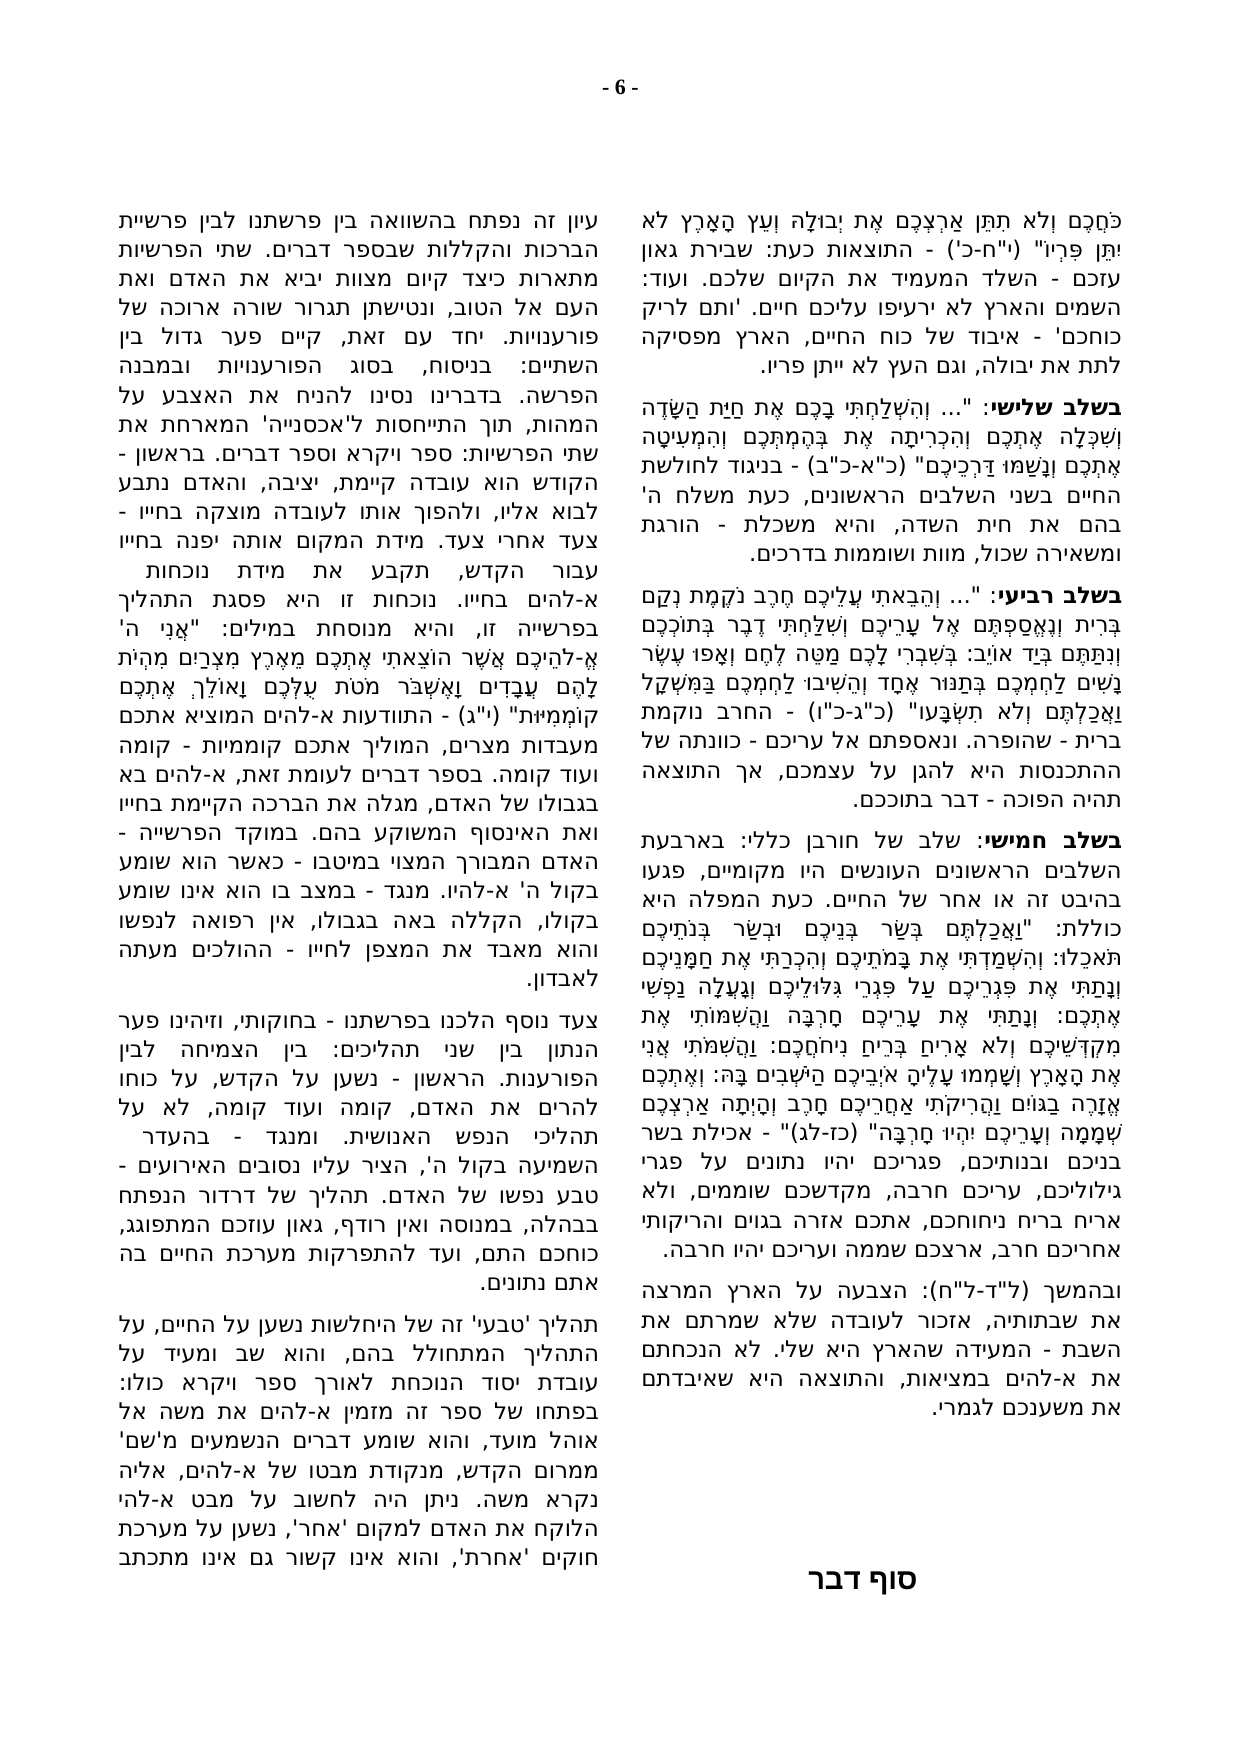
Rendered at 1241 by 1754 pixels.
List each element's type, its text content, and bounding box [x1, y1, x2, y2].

text ובהמשך (ל"ד-ל"ח): הצבעה על הארץ המרצה את שבתותיה, אזכור לעובדה שלא שמרתם את השבת - המעידה שהארץ היא שלי. לא הנכחתם את א-להים במציאות, והתוצאה היא שאיבדתם את משענכם לגמרי. [641, 1276, 1122, 1421]
text סוף דבר [641, 1562, 1085, 1595]
text עיון זה נפתח בהשוואה בין פרשתנו לבין פרשיית הברכות והקללות שבספר דברים. שתי הפרשיות מתארות כיצד קיום מצוות יביא את האדם ואת העם אל הטוב, ונטישתן תגרור שורה ארוכה של פורענויות. יחד עם זאת, קיים פער גדול בין השתיים: בניסוח, בסוג הפורענויות ובמבנה הפרשה. בדברינו נסינו להניח את האצבע על המהות, תוך התייחסות ל'אכסנייה' המארחת את שתי הפרשיות: ספר ויקרא וספר דברים. בראשון - הקודש הוא עובדה קיימת, יציבה, והאדם נתבע לבוא אליו, ולהפוך אותו לעובדה מוצקה בחייו - צעד אחרי צעד. מידת המקום אותה יפנה בחייו עבור הקדש, תקבע את מידת נוכחות א-להים בחייו. נוכחות זו היא פסגת התהליך בפרשייה זו, והיא מנוסחת במילים: "אֲנִי ה' אֱ-לֹהֵיכֶם אֲשֶׁר הוֹצֵאתִי אֶתְכֶם מֵאֶרֶץ מִצְרַיִם מִהְיֹת לָהֶם עֲבָדִים וָאֶשְׁבֹּר מֹטֹת עֻלְּכֶם וָאוֹלֵךְ אֶתְכֶם קוֹמְמִיּוּת" (י"ג) - התוודעות א-להים המוציא אתכם מעבדות מצרים, המוליך אתכם קוממיות - קומה ועוד קומה. בספר דברים לעומת זאת, א-להים בא בגבולו של האדם, מגלה את הברכה הקיימת בחייו ואת האינסוף המשוקע בהם. במוקד הפרשייה - האדם המבורך המצוי במיטבו - כאשר הוא שומע בקול ה' א-להיו. מנגד - במצב בו הוא אינו שומע בקולו, הקללה באה בגבולו, אין רפואה לנפשו והוא מאבד את המצפן לחייו - ההולכים מעתה לאבדון. [118, 205, 599, 992]
text בשלב חמישי: שלב של חורבן כללי: בארבעת השלבים הראשונים העונשים היו מקומיים, פגעו בהיבט זה או אחר של החיים. כעת המפלה היא כוללת: "וַאֲכַלְתֶּם בְּשַׂר בְּנֵיכֶם וּבְשַׂר בְּנֹתֵיכֶם תֹּאכֵלוּ: וְהִשְׁמַדְתִּי אֶת בָּמֹתֵיכֶם וְהִכְרַתִּי אֶת חַמָּנֵיכֶם וְנָתַתִּי אֶת פִּגְרֵיכֶם עַל פִּגְרֵי גִּלּוּלֵיכֶם וְגָעֲלָה נַפְשִׁי אֶתְכֶם: וְנָתַתִּי אֶת עָרֵיכֶם חָרְבָּה וַהֲשִׁמּוֹתִי אֶת מִקְדְּשֵׁיכֶם וְלֹא אָרִיחַ בְּרֵיחַ נִיחֹחֲכֶם: וַהֲשִׁמֹּתִי אֲנִי אֶת הָאָרֶץ וְשָׁמְמוּ עָלֶיהָ אֹיְבֵיכֶם הַיֹּשְׁבִים בָּהּ: וְאֶתְכֶם אֱזָרֶה בַגּוֹיִם וַהֲרִיקֹתִי אַחֲרֵיכֶם חָרֶב וְהָיְתָה אַרְצְכֶם שְׁמָמָה וְעָרֵיכֶם יִהְיוּ חָרְבָּה" (כז-לג)" - אכילת בשר בניכם ובנותיכם, פגריכם יהיו נתונים על פגרי גילוליכם, עריכם חרבה, מקדשכם שוממים, ולא אריח בריח ניחוחכם, אתכם אזרה בגוים והריקותי אחריכם חרב, ארצכם שממה ועריכם יהיו חרבה. [641, 826, 1122, 1263]
text בשלב שלישי: "... וְהִשְׁלַחְתִּי בָכֶם אֶת חַיַּת הַשָּׂדֶה וְשִׁכְּלָה אֶתְכֶם וְהִכְרִיתָה אֶת בְּהֶמְתְּכֶם וְהִמְעִיטָה אֶתְכֶם וְנָשַׁמּוּ דַּרְכֵיכֶם" (כ"א-כ"ב) - בניגוד לחולשת החיים בשני השלבים הראשונים, כעת משלח ה' בהם את חית השדה, והיא משכלת - הורגת ומשאירה שכול, מוות ושוממות בדרכים. [641, 392, 1122, 567]
text בשלב רביעי: "... וְהֵבֵאתִי עֲלֵיכֶם חֶרֶב נֹקֶמֶת נְקַם בְּרִית וְנֶאֱסַפְתֶּם אֶל עָרֵיכֶם וְשִׁלַּחְתִּי דֶבֶר בְּתוֹכְכֶם וְנִתַּתֶּם בְּיַד אוֹיֵב: בְּשִׁבְרִי לָכֶם מַטֵּה לֶחֶם וְאָפוּ עֶשֶׂר נָשִׁים לַחְמְכֶם בְּתַנּוּר אֶחָד וְהֵשִׁיבוּ לַחְמְכֶם בַּמִּשְׁקָל וַאֲכַלְתֶּם וְלֹא תִשְׂבָּעו" (כ"ג-כ"ו) - החרב נוקמת ברית - שהופרה. ונאספתם אל עריכם - כוונתה של ההתכנסות היא להגן על עצמכם, אך התוצאה תהיה הפוכה - דבר בתוככם. [641, 580, 1122, 813]
text צעד נוסף הלכנו בפרשתנו - בחוקותי, וזיהינו פער הנתון בין שני תהליכים: בין הצמיחה לבין הפורענות. הראשון - נשען על הקדש, על כוחו להרים את האדם, קומה ועוד קומה, לא על תהליכי הנפש האנושית. ומנגד - בהעדר השמיעה בקול ה', הציר עליו נסובים האירועים - טבע נפשו של האדם. תהליך של דרדור הנפתח בבהלה, במנוסה ואין רודף, גאון עוזכם המתפוגג, כוחכם התם, ועד להתפרקות מערכת החיים בה אתם נתונים. [118, 1005, 599, 1296]
